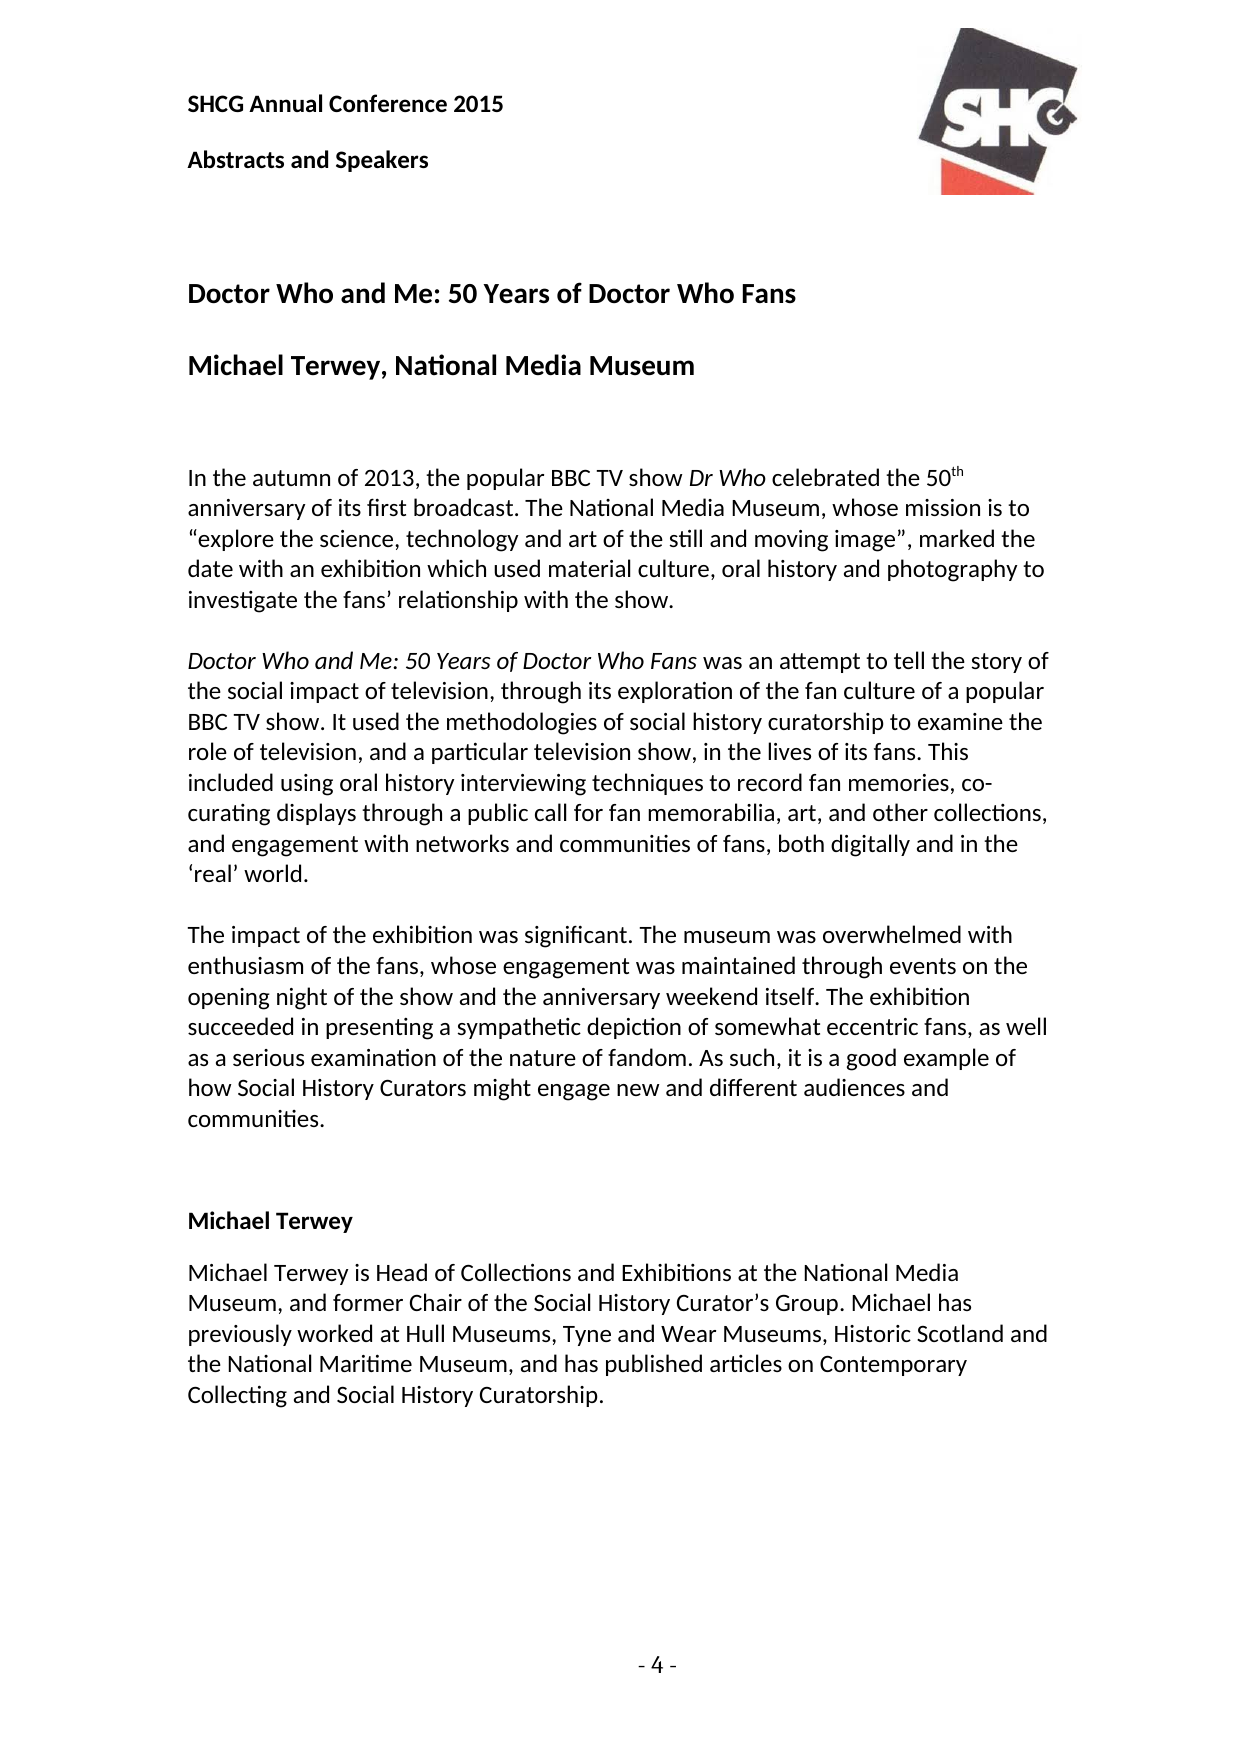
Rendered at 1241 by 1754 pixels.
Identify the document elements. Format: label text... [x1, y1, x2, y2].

text Doctor Who and Me: 50 Years of Doctor Who Fans [187, 276, 1053, 311]
text Doctor Who and Me: 50 Years of Doctor Who Fans was an attempt to tell the story of the social impact of television, through its exploration of the fan culture of a popular BBC TV show. It used the methodologies of social history curatorship to examine the role of television, and a particular television show, in the lives of its fans. This included using oral history interviewing techniques to record fan memories, co-curating displays through a public call for fan memorabilia, art, and other collections, and engagement with networks and communities of fans, both digitally and in the ‘real’ world. [187, 645, 1053, 889]
text The impact of the exhibition was significant. The museum was overwhelmed with enthusiasm of the fans, whose engagement was maintained through events on the opening night of the show and the anniversary weekend itself. The exhibition succeeded in presenting a sympathetic depiction of somewhat eccentric fans, as well as a serious examination of the nature of fandom. As such, it is a good example of how Social History Curators might engage new and different audiences and communities. [187, 919, 1053, 1133]
picture [916, 28, 1083, 195]
text Michael Terwey [187, 1205, 1053, 1236]
text Michael Terwey, National Media Museum [187, 347, 1053, 382]
text Michael Terwey is Head of Collections and Exhibitions at the National Media Museum, and former Chair of the Social History Curator’s Group. Michael has previously worked at Hull Museums, Tyne and Wear Museums, Historic Scotland and the National Maritime Museum, and has published articles on Contemporary Collecting and Social History Curatorship. [187, 1257, 1053, 1409]
text In the autumn of 2013, the popular BBC TV show Dr Who celebrated the 50th anniversary of its first broadcast. The National Media Museum, whose mission is to “explore the science, technology and art of the still and moving image”, marked the date with an exhibition which used material culture, oral history and photography to investigate the fans’ relationship with the show. [187, 462, 1053, 614]
